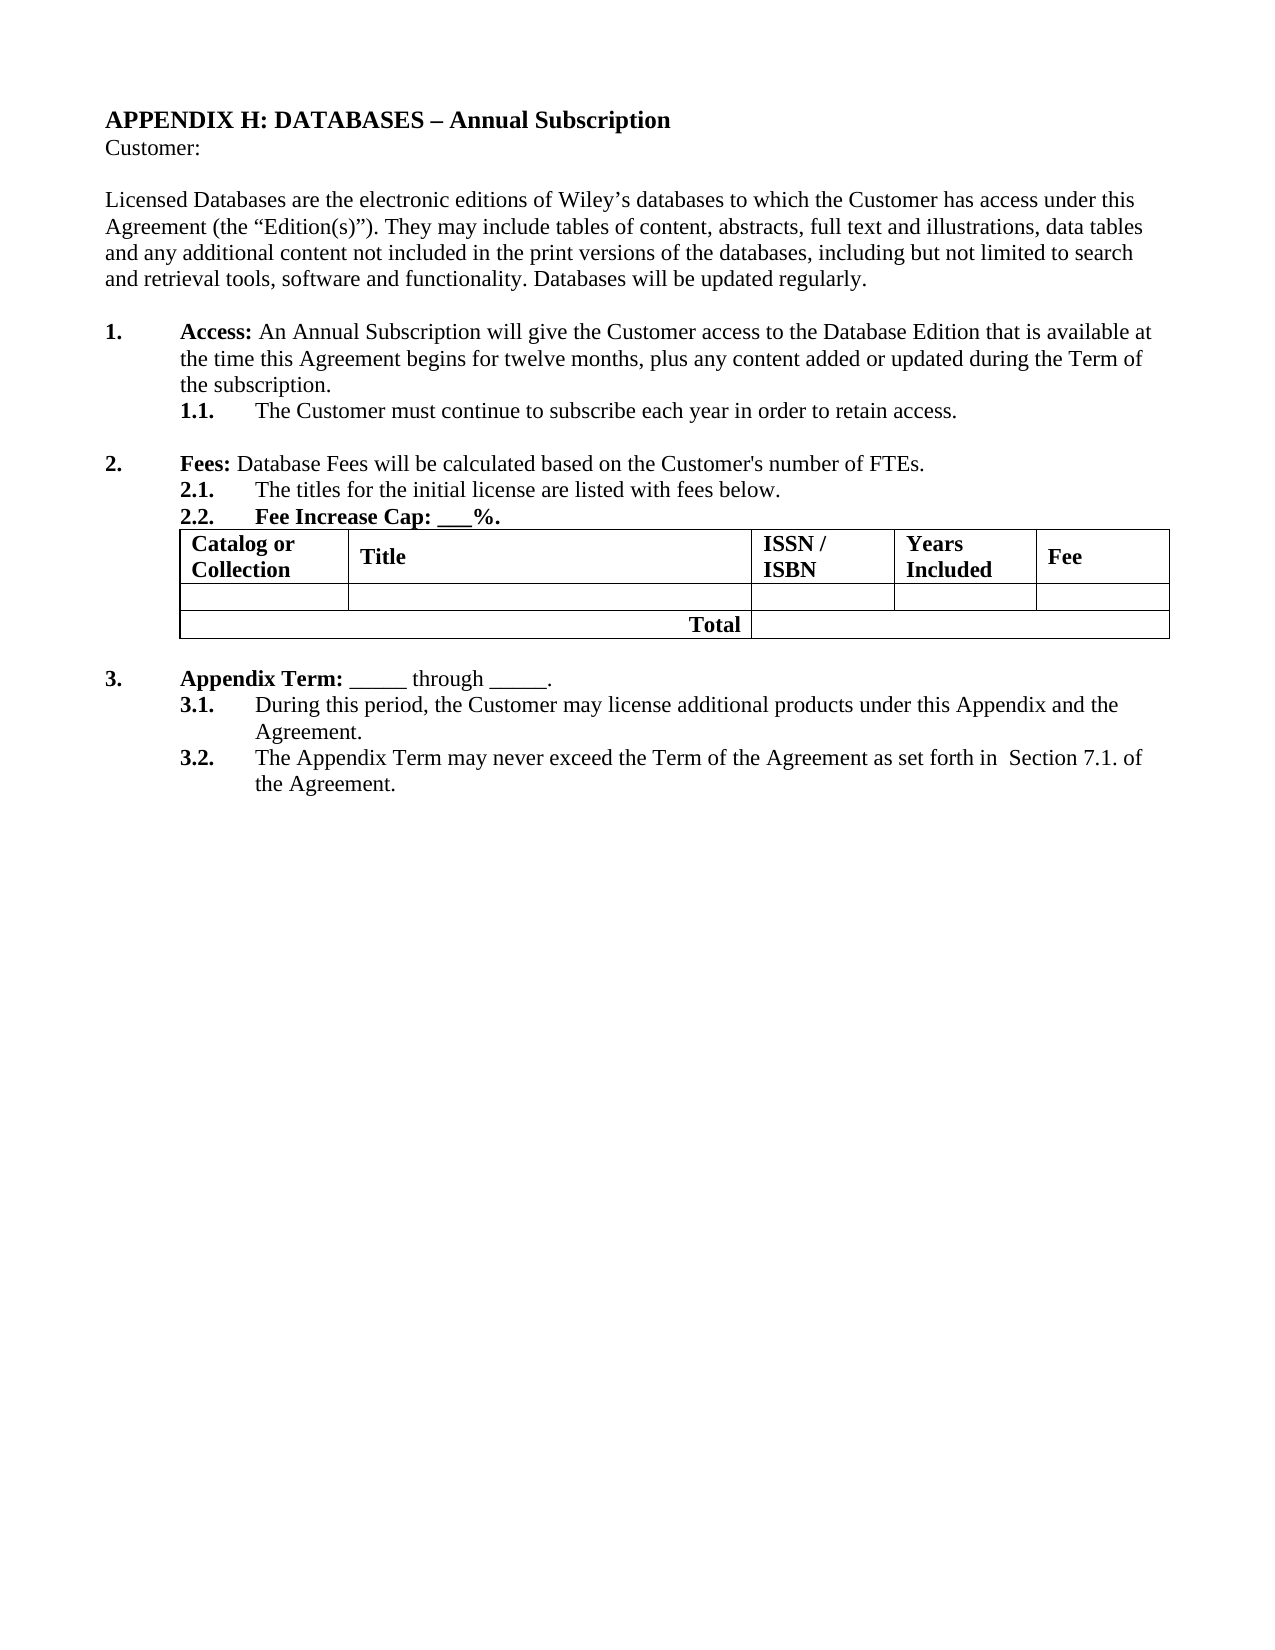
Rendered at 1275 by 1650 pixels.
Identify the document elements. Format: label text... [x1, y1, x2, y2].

list Fee Increase Cap: ___%. [180, 503, 1170, 529]
table_cell [895, 584, 1036, 610]
list The Customer must continue to subscribe each year in order to retain access. [180, 397, 1170, 424]
list Fees: Database Fees will be calculated based on the Customer's number of FTEs. [105, 450, 1170, 476]
table_header ISSN / ISBN [752, 530, 894, 583]
table_cell [181, 584, 348, 610]
list Appendix Term: _____ through _____. [105, 665, 1170, 691]
list Access: An Annual Subscription will give the Customer access to the Database Edition that is available at the time this Agreement begins for twelve months, plus any content added or updated during the Term of the subscription. [105, 318, 1170, 397]
table_header Years Included [895, 530, 1036, 583]
table_cell [1037, 584, 1169, 610]
table_header Title [349, 530, 751, 583]
list During this period, the Customer may license additional products under this Appendix and the Agreement. [180, 691, 1170, 744]
text Customer: [105, 134, 1170, 160]
text Licensed Databases are the electronic editions of Wiley’s databases to which the Customer has access under this Agreement (the “Edition(s)”). They may include tables of content, abstracts, full text and illustrations, data tables and any additional content not included in the print versions of the databases, including but not limited to search and retrieval tools, software and functionality. Databases will be updated regularly. [105, 186, 1170, 292]
table_cell [752, 584, 894, 610]
table_cell [349, 584, 751, 610]
table_header Catalog or Collection [181, 530, 348, 583]
subtitle APPENDIX H: DATABASES – Annual Subscription [105, 105, 1170, 134]
table_cell Total [181, 611, 751, 638]
list The Appendix Term may never exceed the Term of the Agreement as set forth in Section 7.1. of the Agreement. [180, 744, 1170, 797]
table_cell [752, 611, 1169, 638]
table_header Fee [1037, 530, 1169, 583]
list The titles for the initial license are listed with fees below. [180, 476, 1170, 503]
